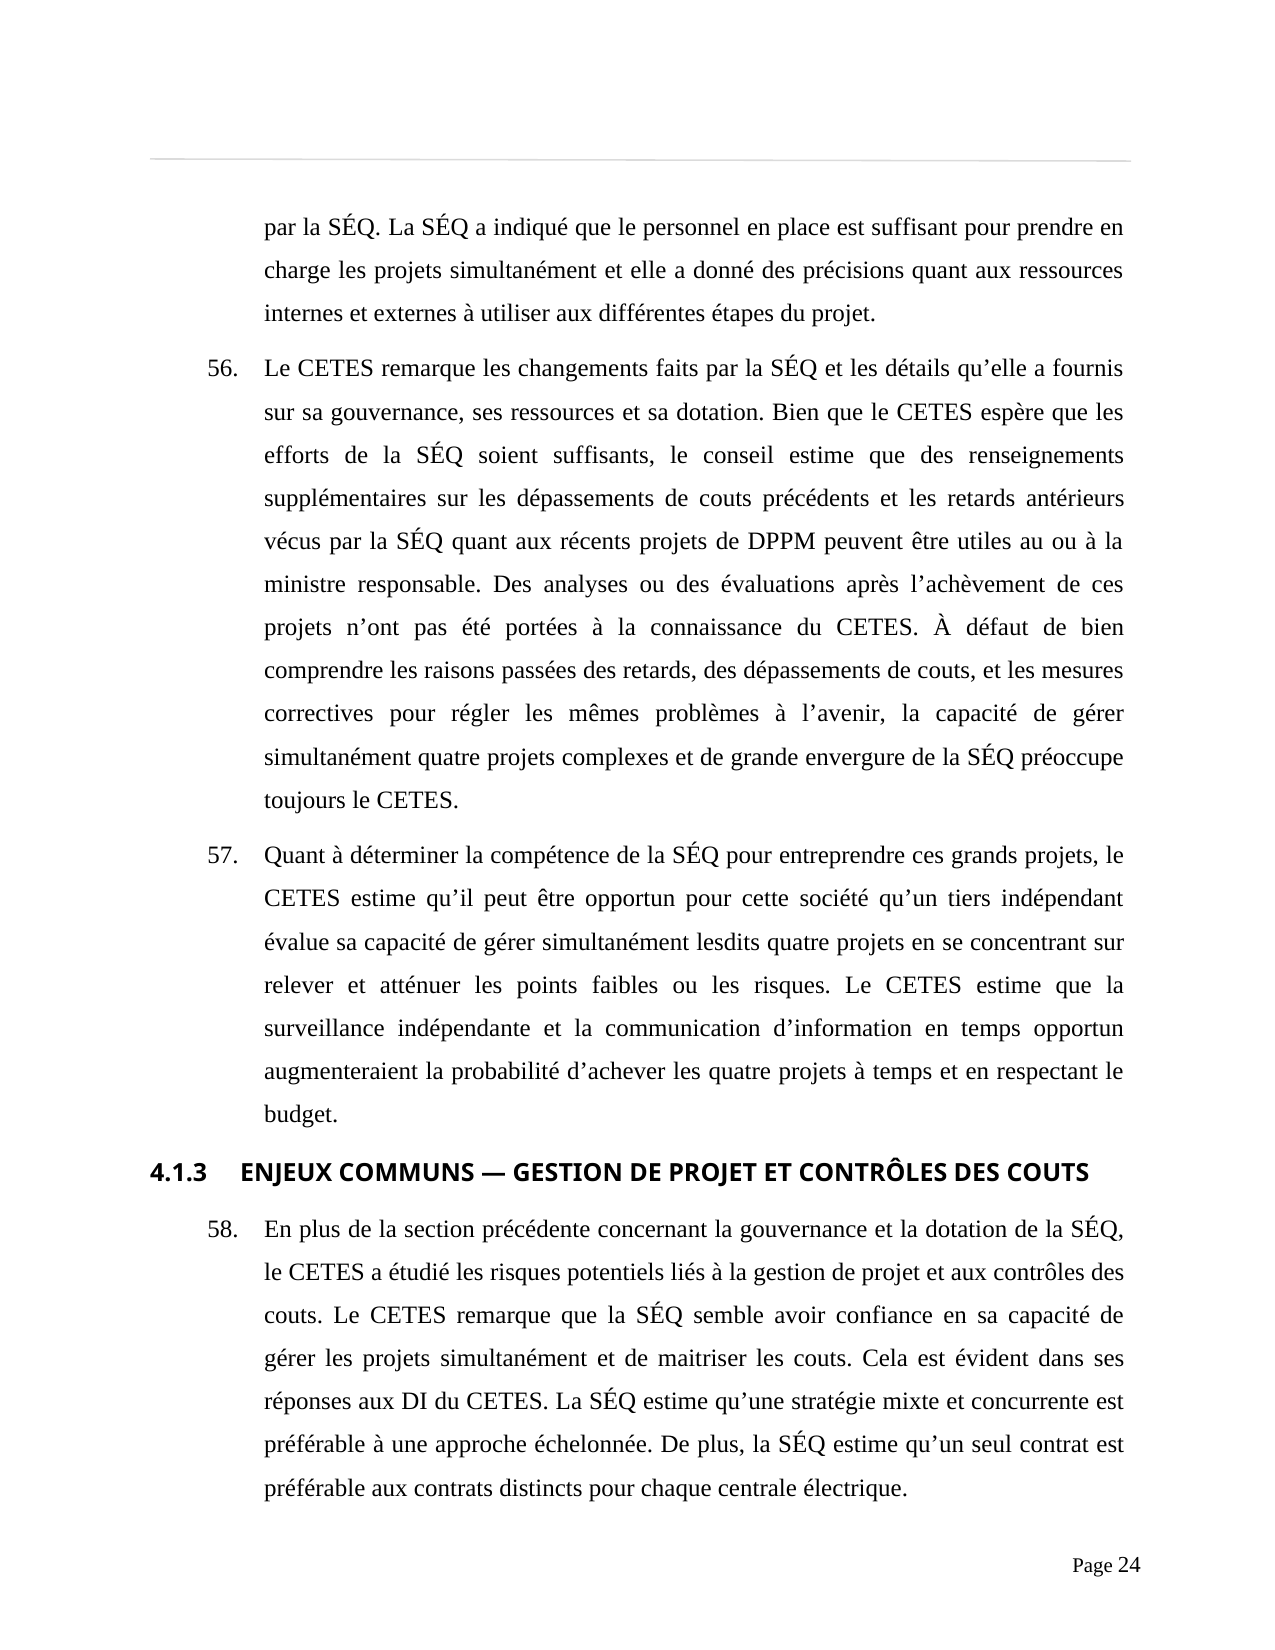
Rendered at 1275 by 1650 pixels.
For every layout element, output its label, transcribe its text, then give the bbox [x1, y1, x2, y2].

text Quant à déterminer la compétence de la SÉQ pour entreprendre ces grands projets, le CETES estime qu’il peut être opportun pour cette société qu’un tiers indépendant évalue sa capacité de gérer simultanément lesdits quatre projets en se concentrant sur relever et atténuer les points faibles ou les risques. Le CETES estime que la surveillance indépendante et la communication d’information en temps opportun augmenteraient la probabilité d’achever les quatre projets à temps et en respectant le budget. [207, 840, 1125, 1128]
text Le CETES remarque les changements faits par la SÉQ et les détails qu’elle a fournis sur sa gouvernance, ses ressources et sa dotation. Bien que le CETES espère que les efforts de la SÉQ soient suffisants, le conseil estime que des renseignements supplémentaires sur les dépassements de couts précédents et les retards antérieurs vécus par la SÉQ quant aux récents projets de DPPM peuvent être utiles au ou à la ministre responsable. Des analyses ou des évaluations après l’achèvement de ces projets n’ont pas été portées à la connaissance du CETES. À défaut de bien comprendre les raisons passées des retards, des dépassements de couts, et les mesures correctives pour régler les mêmes problèmes à l’avenir, la capacité de gérer simultanément quatre projets complexes et de grande envergure de la SÉQ préoccupe toujours le CETES. [207, 353, 1125, 813]
text En plus de la section précédente concernant la gouvernance et la dotation de la SÉQ, le CETES a étudié les risques potentiels liés à la gestion de projet et aux contrôles des couts. Le CETES remarque que la SÉQ semble avoir confiance en sa capacité de gérer les projets simultanément et de maitriser les couts. Cela est évident dans ses réponses aux DI du CETES. La SÉQ estime qu’une stratégie mixte et concurrente est préférable à une approche échelonnée. De plus, la SÉQ estime qu’un seul contrat est préférable aux contrats distincts pour chaque centrale électrique. [207, 1214, 1125, 1501]
subtitle ENJEUX COMMUNS — GESTION DE PROJET ET CONTRÔLES DES COUTS [150, 1155, 1125, 1189]
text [207, 212, 1125, 327]
